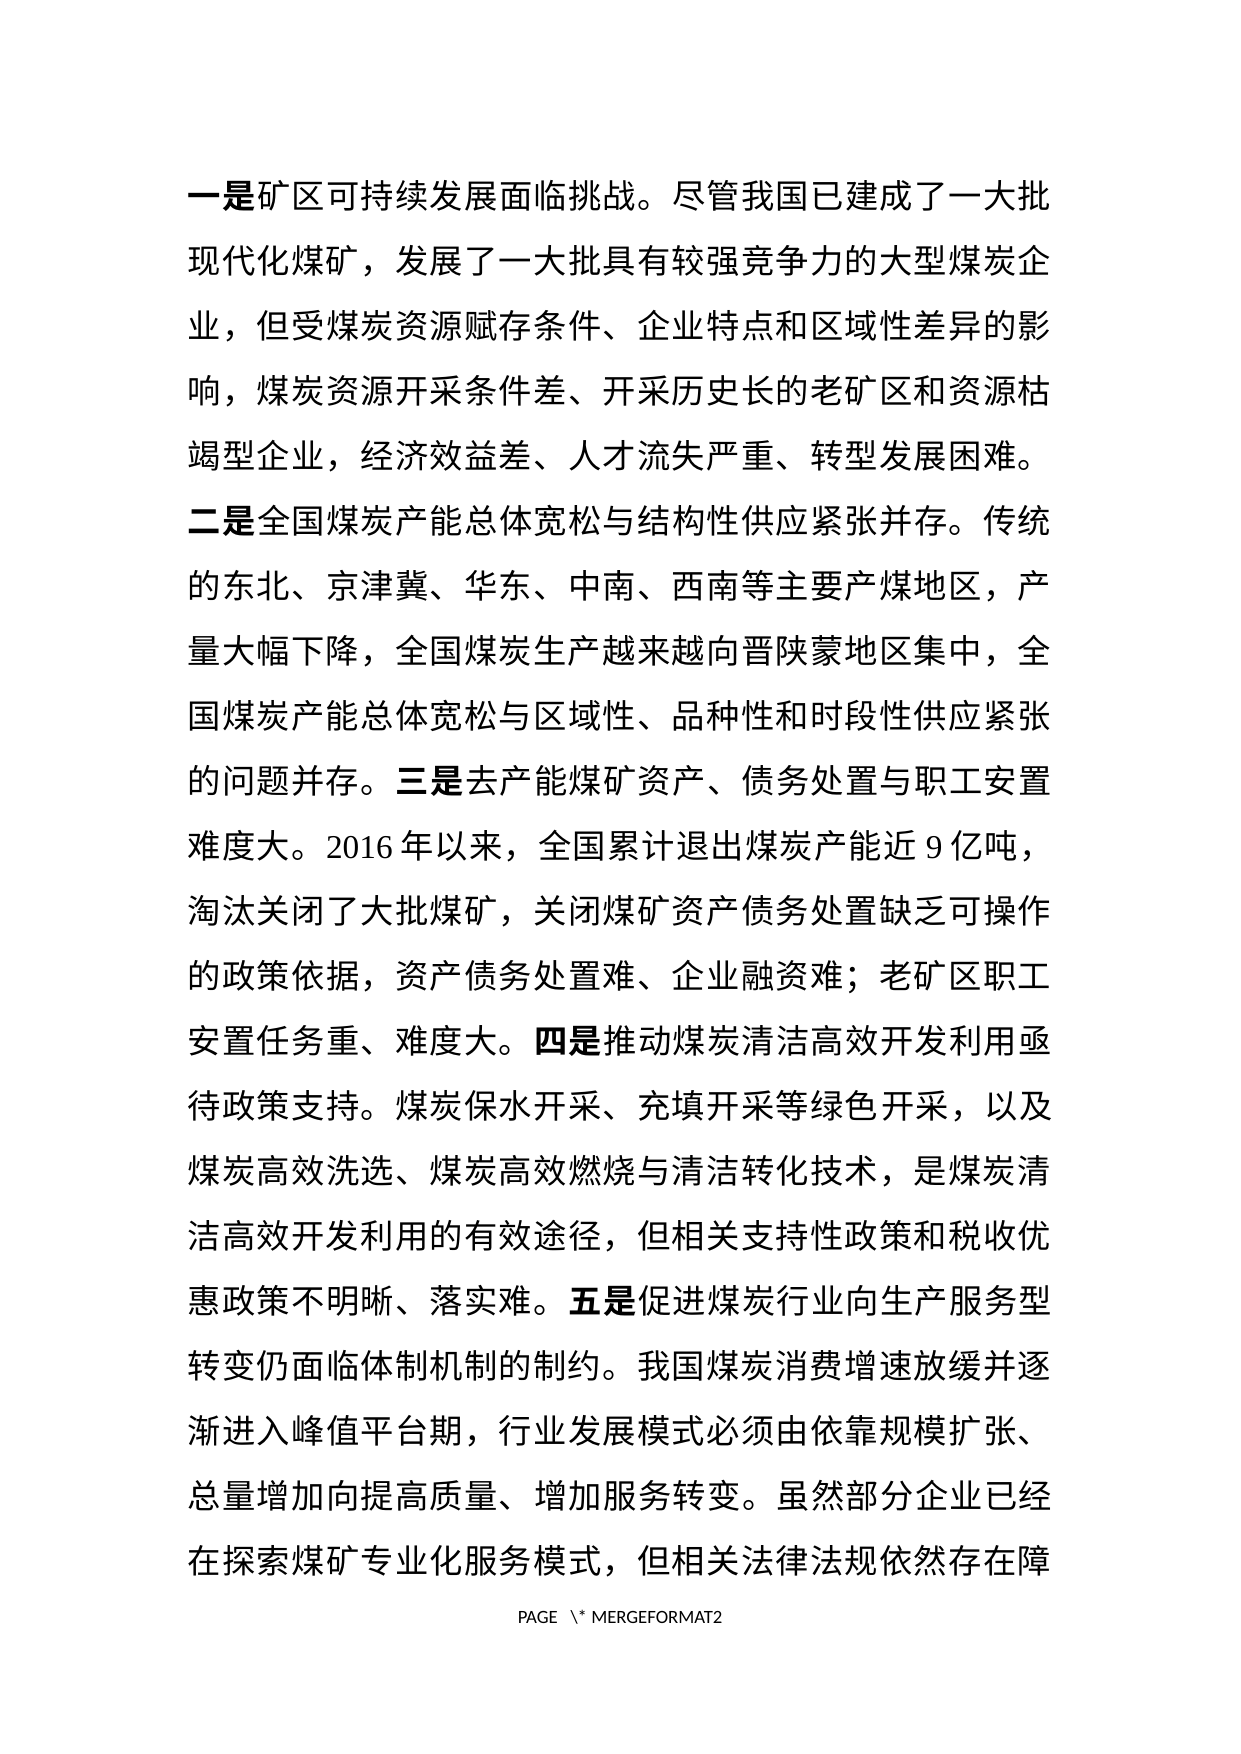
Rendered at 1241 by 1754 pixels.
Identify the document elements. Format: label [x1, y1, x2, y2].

text [187, 162, 1053, 1592]
